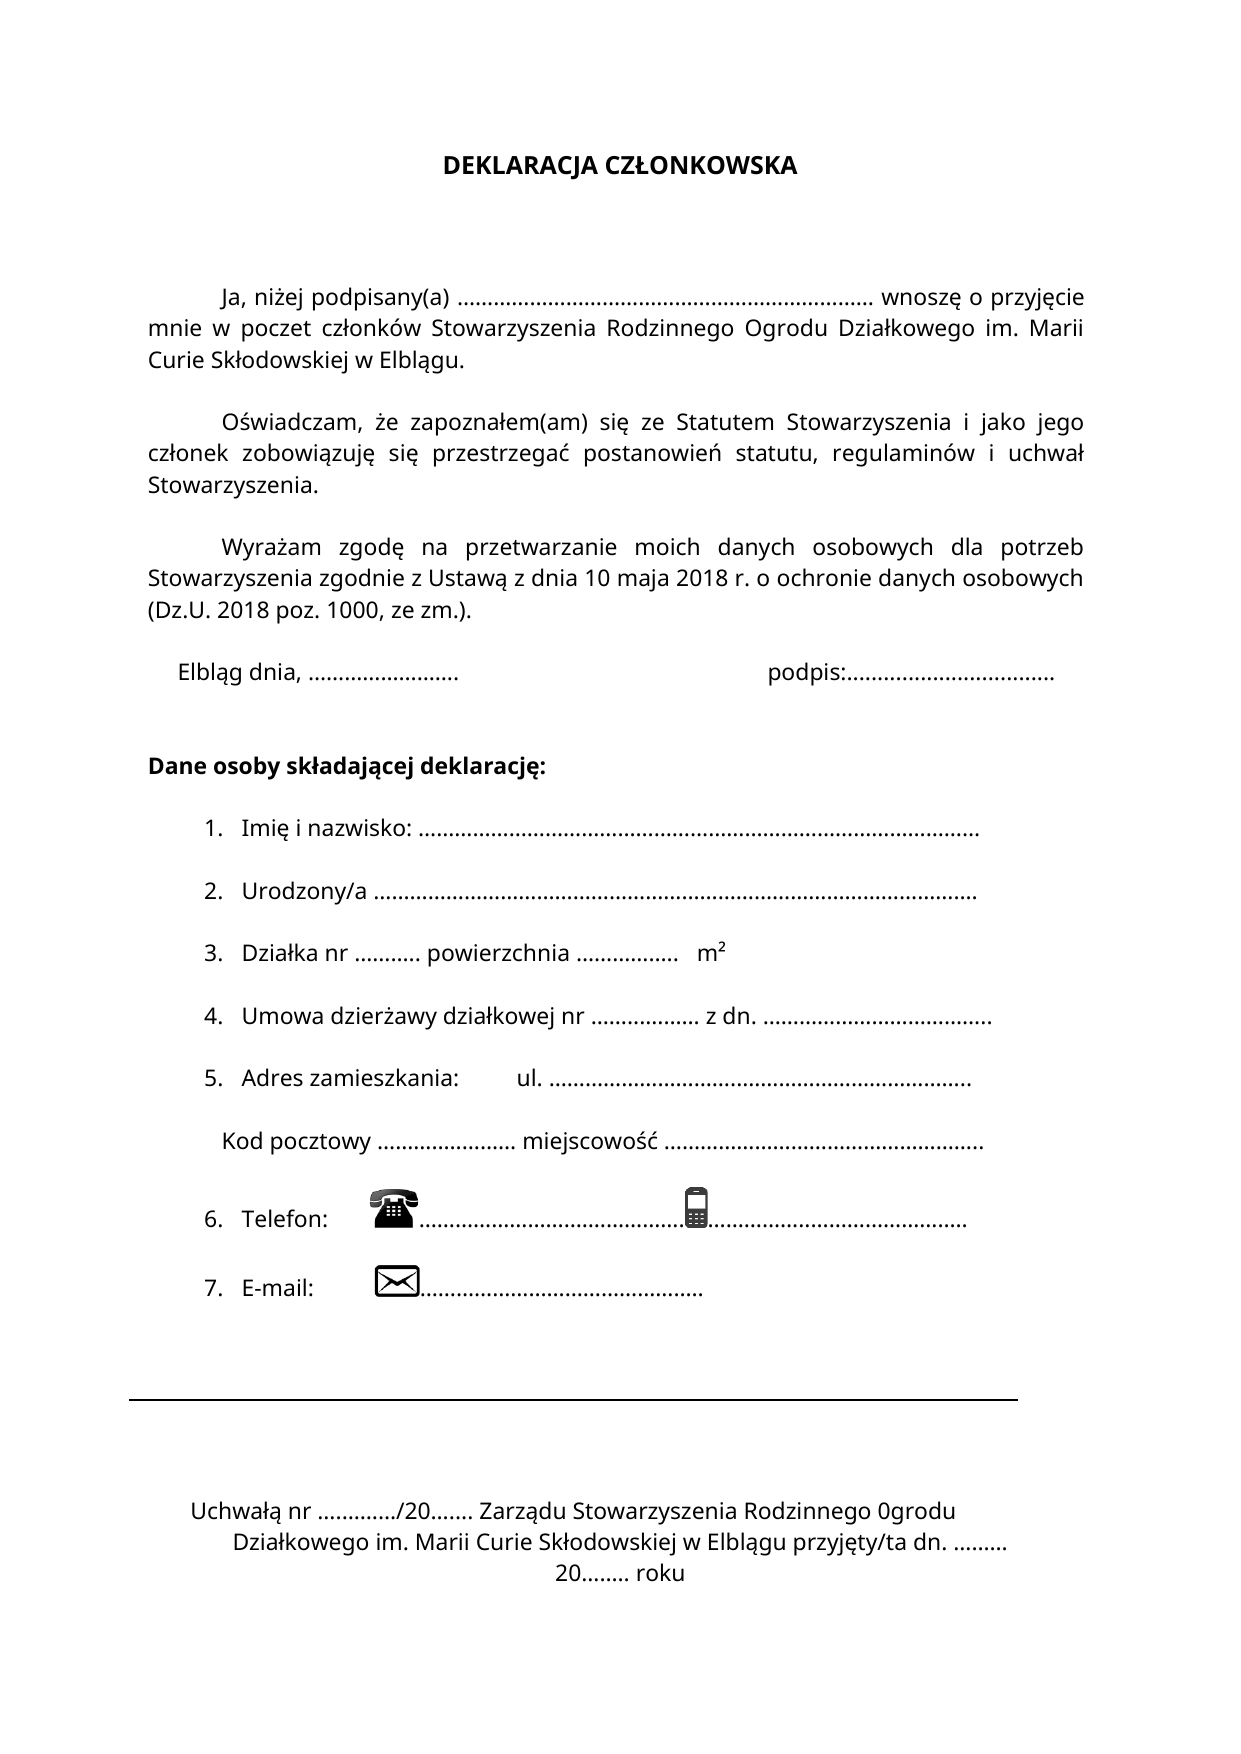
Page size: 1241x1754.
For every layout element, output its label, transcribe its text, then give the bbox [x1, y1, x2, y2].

picture [368, 1187, 419, 1228]
picture [684, 1187, 708, 1228]
text Uchwałą nr ….………/20….... Zarządu Stowarzyszenia Rodzinnego 0grodu Działkowego im. Marii Curie Skłodowskiej w Elblągu przyjęty/ta dn. ………20…….. roku [129, 1494, 1018, 1588]
list Urodzony/a ………………………………………………………………………………………. [204, 875, 1085, 906]
list Telefon: …………………….……………….……………..…………………….. [204, 1187, 1085, 1234]
text DEKLARACJA CZŁONKOWSKA [223, 148, 1018, 182]
list Umowa dzierżawy działkowej nr ……..….…… z dn. ……………………………….. [204, 1000, 1085, 1031]
list Działka nr ……….. powierzchnia …………….. m² [204, 937, 1085, 968]
text Elbląg dnia, ……………………. podpis:.................................. [148, 656, 1085, 687]
list Adres zamieszkania: ul. …………………………..……………………………….. [204, 1062, 1085, 1093]
picture [374, 1265, 420, 1297]
list Imię i nazwisko: ………………………………………………………………………………… [204, 812, 1085, 843]
text Wyrażam zgodę na przetwarzanie moich danych osobowych dla potrzeb Stowarzyszenia zgodnie z Ustawą z dnia 10 maja 2018 r. o ochronie danych osobowych (Dz.U. 2018 poz. 1000, ze zm.). [148, 531, 1085, 625]
text Kod pocztowy …………..……… miejscowość …………………………………………….. [221, 1125, 1085, 1156]
text Oświadczam, że zapoznałem(am) się ze Statutem Stowarzyszenia i jako jego członek zobowiązuję się przestrzegać postanowień statutu, regulaminów i uchwał Stowarzyszenia. [148, 406, 1085, 500]
text Dane osoby składającej deklarację: [148, 750, 1018, 781]
list E-mail: ……………………………………….. [204, 1265, 1085, 1303]
text Ja, niżej podpisany(a) …………………………………………………………… wnoszę o przyjęcie mnie w poczet członków Stowarzyszenia Rodzinnego Ogrodu Działkowego im. Marii Curie Skłodowskiej w Elblągu. [148, 281, 1085, 375]
